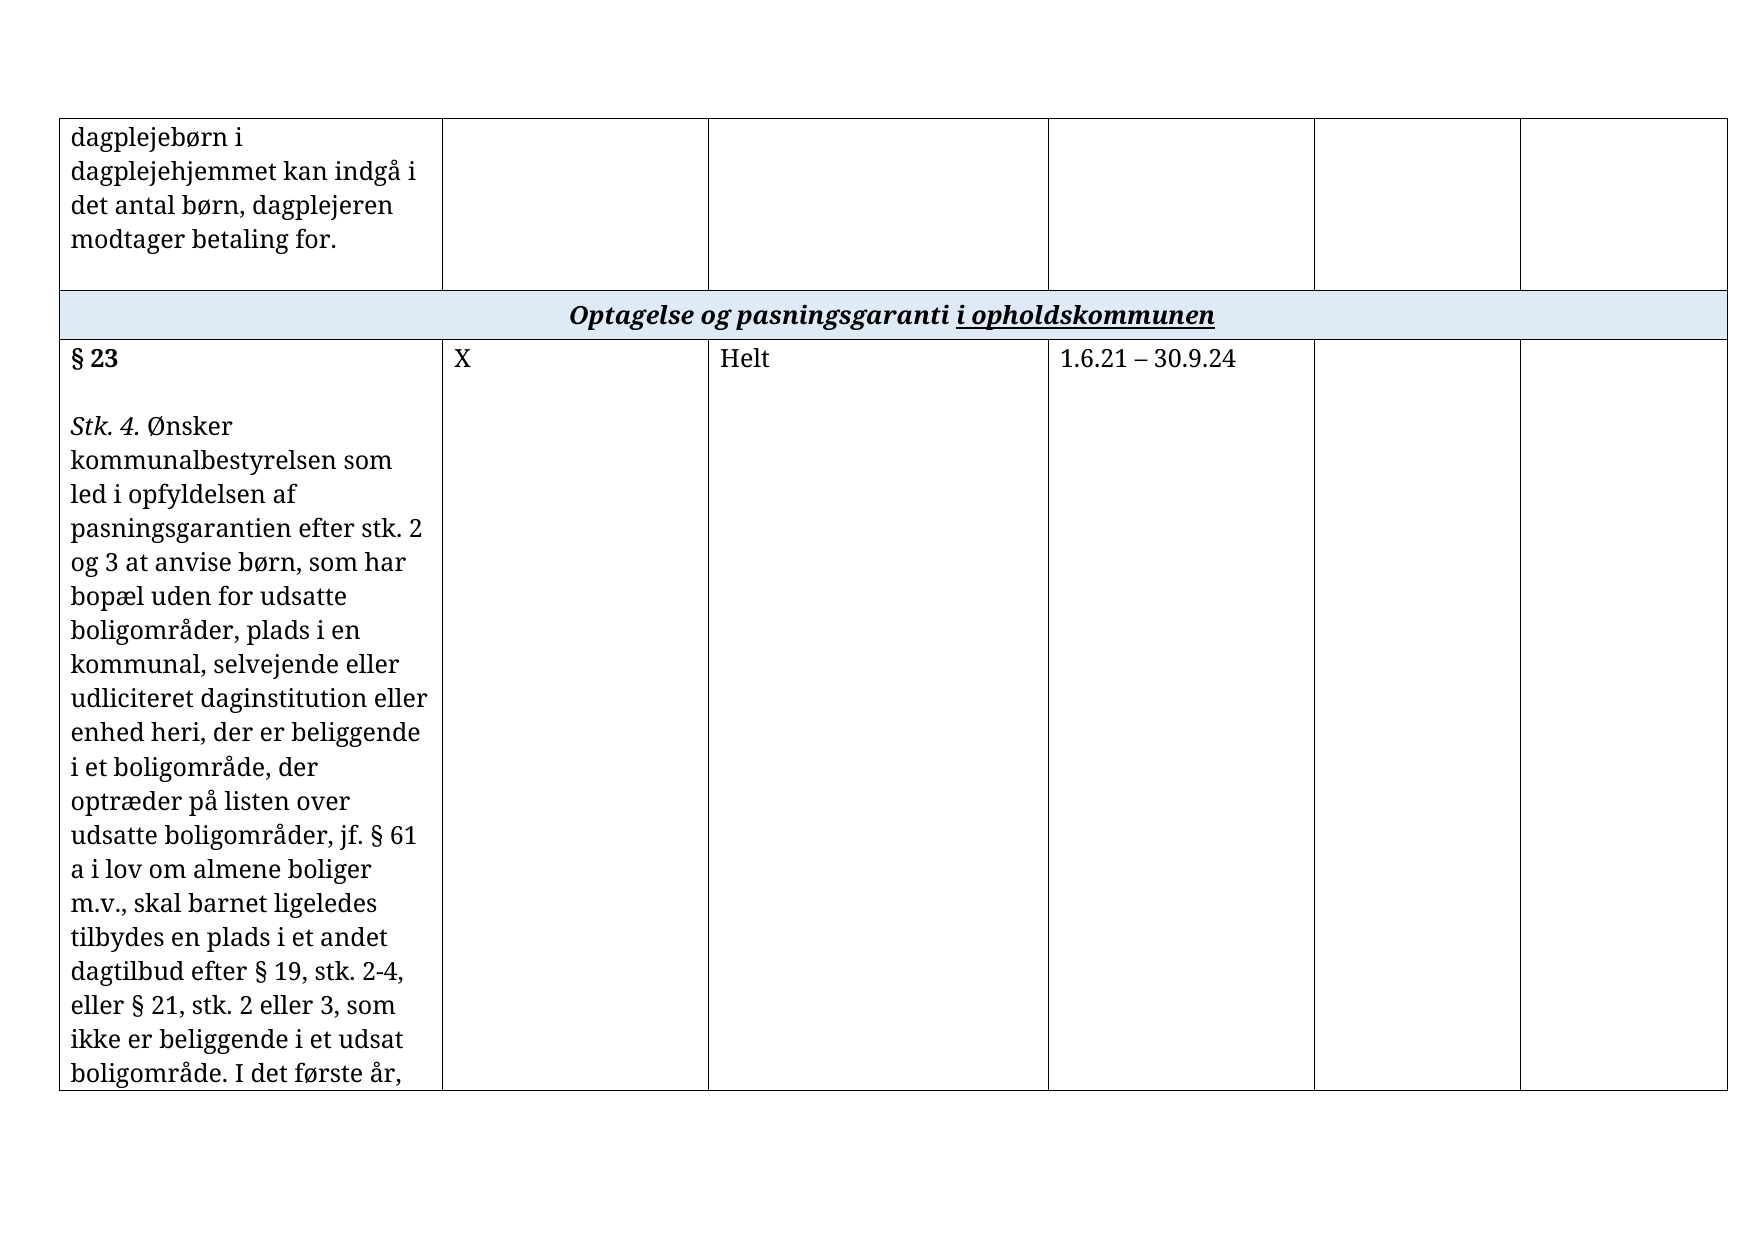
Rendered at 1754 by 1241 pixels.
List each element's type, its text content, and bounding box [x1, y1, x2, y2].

table_cell [1315, 119, 1520, 289]
table_cell [1315, 340, 1520, 1090]
table_cell Helt [709, 340, 1048, 1090]
table_cell X [443, 340, 708, 1090]
table_cell [709, 119, 1048, 289]
table_cell [1521, 340, 1727, 1090]
table_cell [443, 119, 708, 289]
table_cell Optagelse og pasningsgaranti i opholdskommunen [60, 291, 1727, 339]
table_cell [60, 119, 442, 289]
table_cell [60, 340, 442, 1090]
table_cell 1.6.21 – 30.9.24 [1049, 340, 1314, 1090]
table_cell [1521, 119, 1727, 289]
table_cell [1049, 119, 1314, 289]
